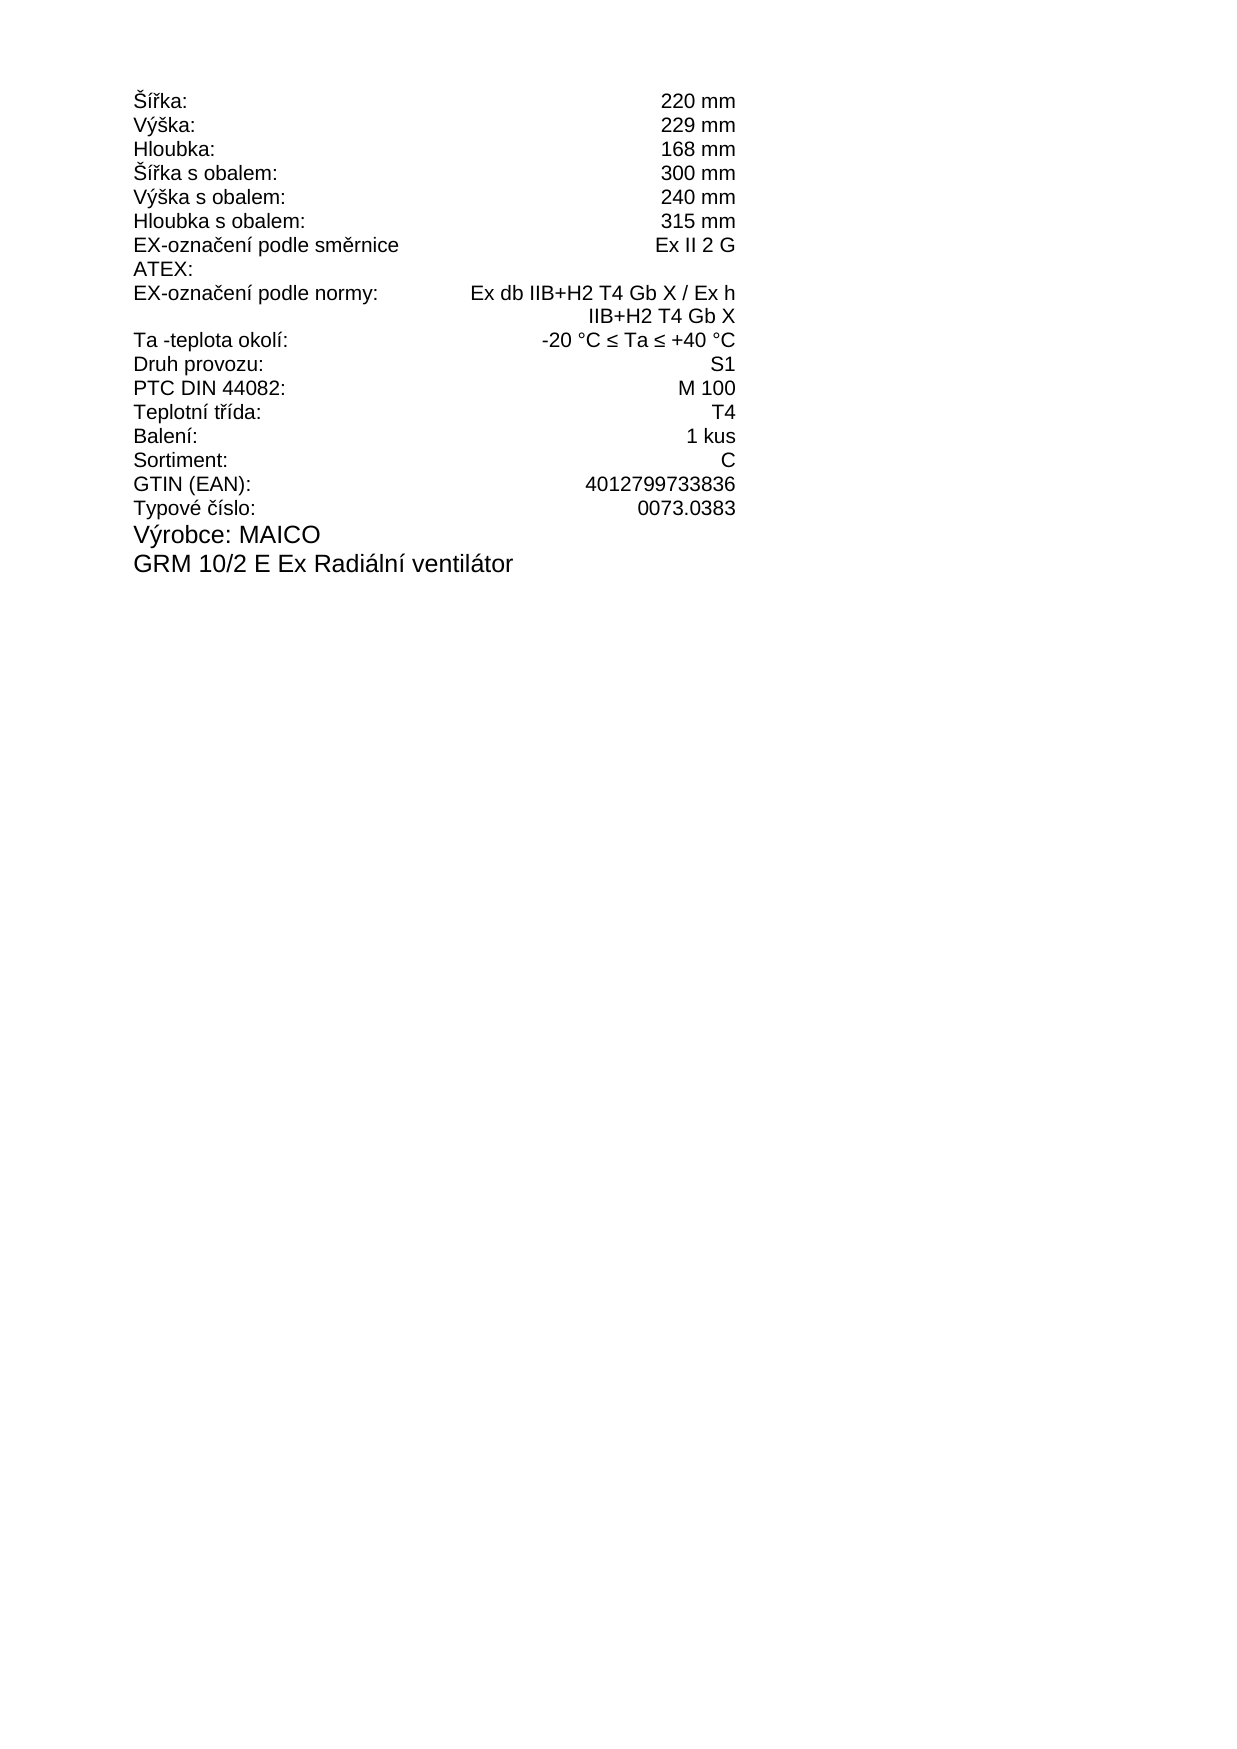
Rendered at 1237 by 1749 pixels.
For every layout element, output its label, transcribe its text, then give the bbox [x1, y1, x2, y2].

table_cell 0073.0383 [434, 496, 747, 520]
table_cell 1 kus [434, 424, 747, 448]
table_cell 315 mm [434, 209, 747, 232]
table_cell Hloubka s obalem: [122, 209, 434, 232]
table_cell Druh provozu: [122, 352, 434, 376]
table_cell Hloubka: [122, 137, 434, 161]
table_cell Šířka s obalem: [122, 161, 434, 184]
table_cell 4012799733836 [434, 472, 747, 496]
text Výrobce: MAICO [133, 520, 1148, 549]
table_cell S1 [434, 352, 747, 376]
table_cell Výška: [122, 113, 434, 137]
table_cell 300 mm [434, 161, 747, 184]
table_cell GTIN (EAN): [122, 472, 434, 496]
table_cell Sortiment: [122, 448, 434, 472]
table_cell -20 °C ≤ Ta ≤ +40 °C [434, 328, 747, 352]
table_cell PTC DIN 44082: [122, 376, 434, 400]
text GRM 10/2 E Ex Radiální ventilátor [133, 549, 1148, 577]
table_cell Šířka: [122, 89, 434, 113]
table_cell 229 mm [434, 113, 747, 137]
table_cell 240 mm [434, 185, 747, 208]
table_cell C [434, 448, 747, 472]
table_cell Balení: [122, 424, 434, 448]
table_cell Teplotní třída: [122, 400, 434, 424]
table_cell EX-označení podle směrnice ATEX: [122, 233, 434, 280]
table_cell Ex db IIB+H2 T4 Gb X / Ex h IIB+H2 T4 Gb X [434, 280, 747, 328]
table_cell Ex II 2 G [434, 233, 747, 280]
table_cell 220 mm [434, 89, 747, 113]
table_cell T4 [434, 400, 747, 424]
table_cell Ta -teplota okolí: [122, 328, 434, 352]
table_cell M 100 [434, 376, 747, 400]
table_cell Výška s obalem: [122, 185, 434, 208]
table_cell 168 mm [434, 137, 747, 161]
table_cell Typové číslo: [122, 496, 434, 520]
table_cell EX-označení podle normy: [122, 280, 434, 328]
